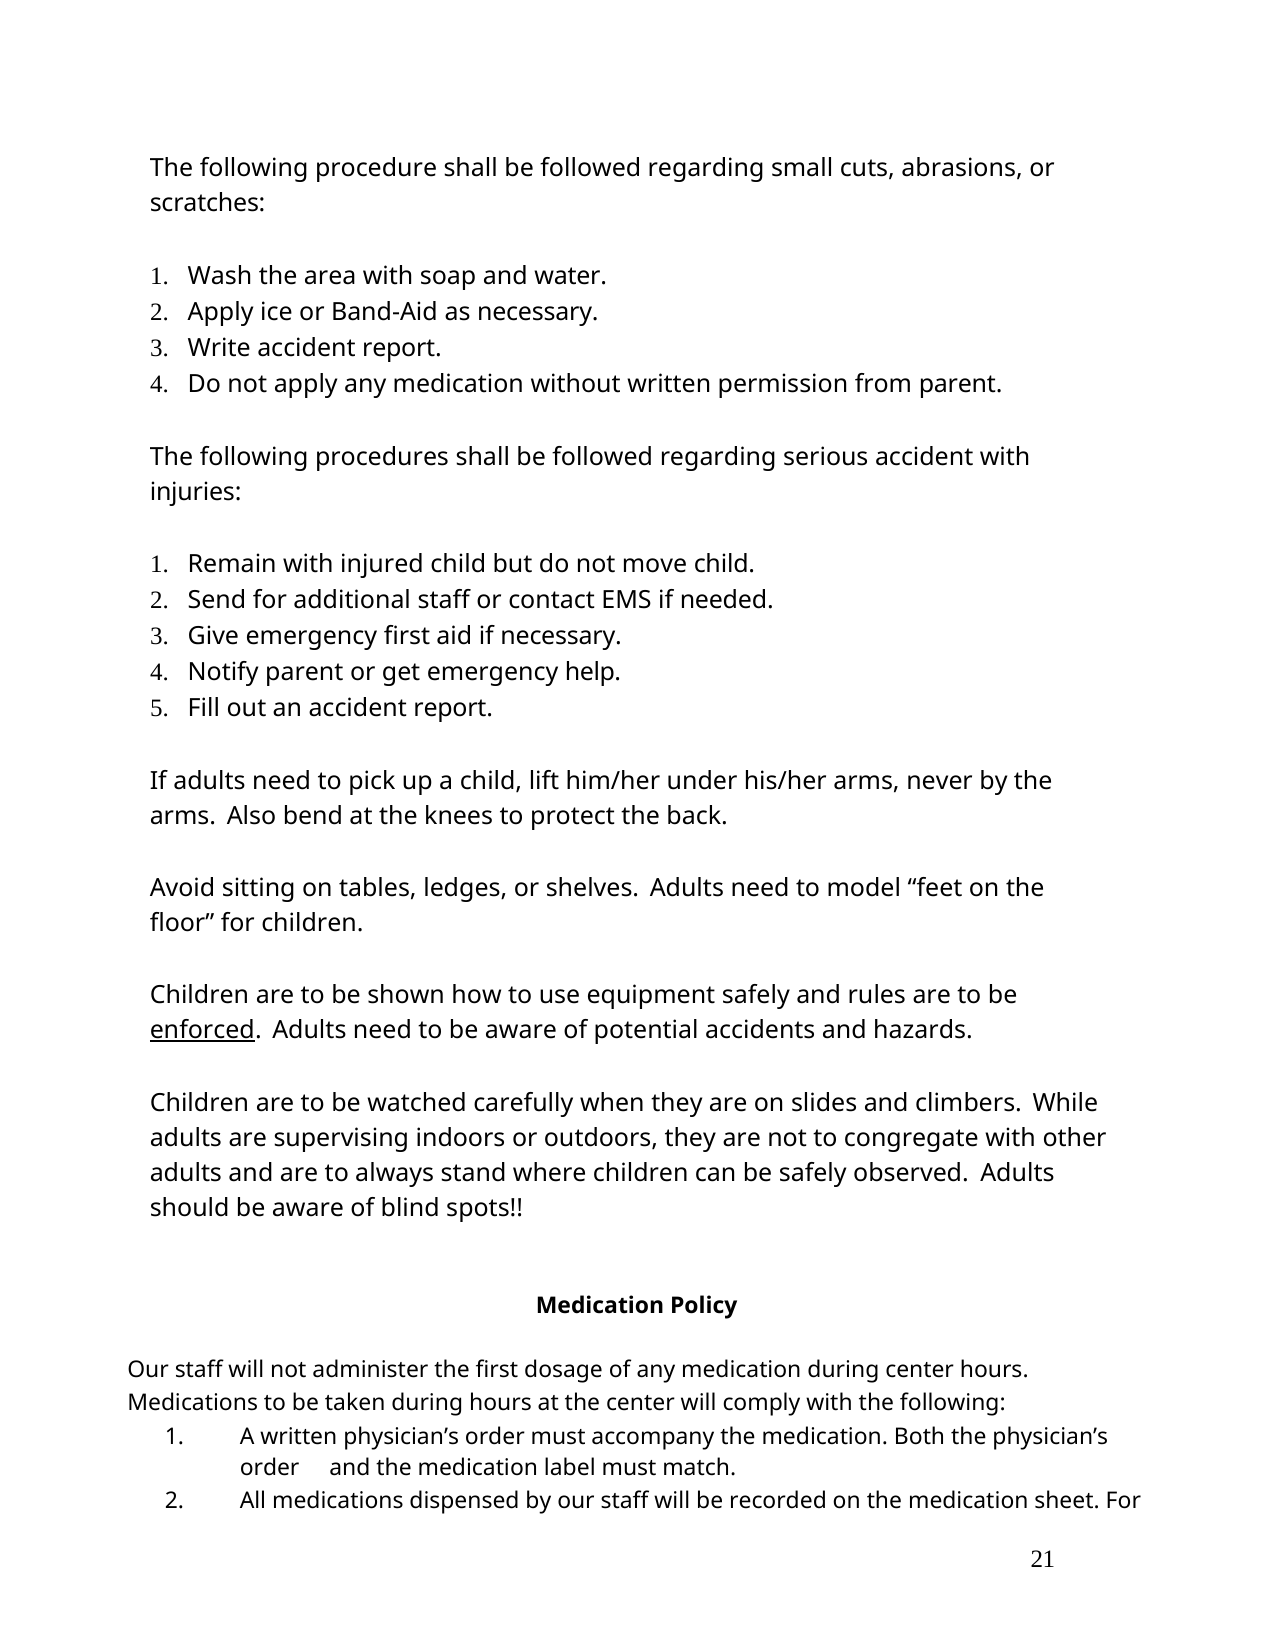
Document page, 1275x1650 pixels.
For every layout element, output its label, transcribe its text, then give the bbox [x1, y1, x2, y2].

text Medication Policy [127, 1289, 1146, 1320]
text The following procedure shall be followed regarding small cuts, abrasions, or scratches: [149, 150, 1121, 219]
text The following procedures shall be followed regarding serious accident with injuries: [149, 438, 1106, 507]
list Notify parent or get emergency help. [150, 654, 1146, 688]
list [164, 1484, 1146, 1515]
text Children are to be watched carefully when they are on slides and climbers. While adults are supervising indoors or outdoors, they are not to congregate with other adults and are to always stand where children can be safely observed. Adults should be aware of blind spots!! [149, 1085, 1121, 1224]
list A written physician’s order must accompany the medication. Both the physician’s order and the medication label must match. [164, 1420, 1146, 1482]
list Give emergency first aid if necessary. [150, 618, 1146, 652]
text Our staff will not administer the first dosage of any medication during center hours. Medications to be taken during hours at the center will comply with the following: [127, 1353, 1146, 1417]
text Children are to be shown how to use equipment safely and rules are to be enforced. Adults need to be aware of potential accidents and hazards. [149, 977, 1106, 1046]
list Apply ice or Band-Aid as necessary. [150, 294, 1146, 328]
text Avoid sitting on tables, ledges, or shelves. Adults need to model “feet on the floor” for children. [149, 869, 1106, 938]
list Wash the area with soap and water. [150, 258, 1146, 292]
text If adults need to pick up a child, lift him/her under his/her arms, never by the arms. Also bend at the knees to protect the back. [149, 762, 1121, 831]
list Fill out an accident report. [150, 690, 1146, 724]
list Write accident report. [150, 329, 1146, 364]
list Do not apply any medication without written permission from parent. [150, 366, 1146, 399]
list Send for additional staff or contact EMS if needed. [150, 582, 1146, 616]
list Remain with injured child but do not move child. [150, 546, 1146, 580]
